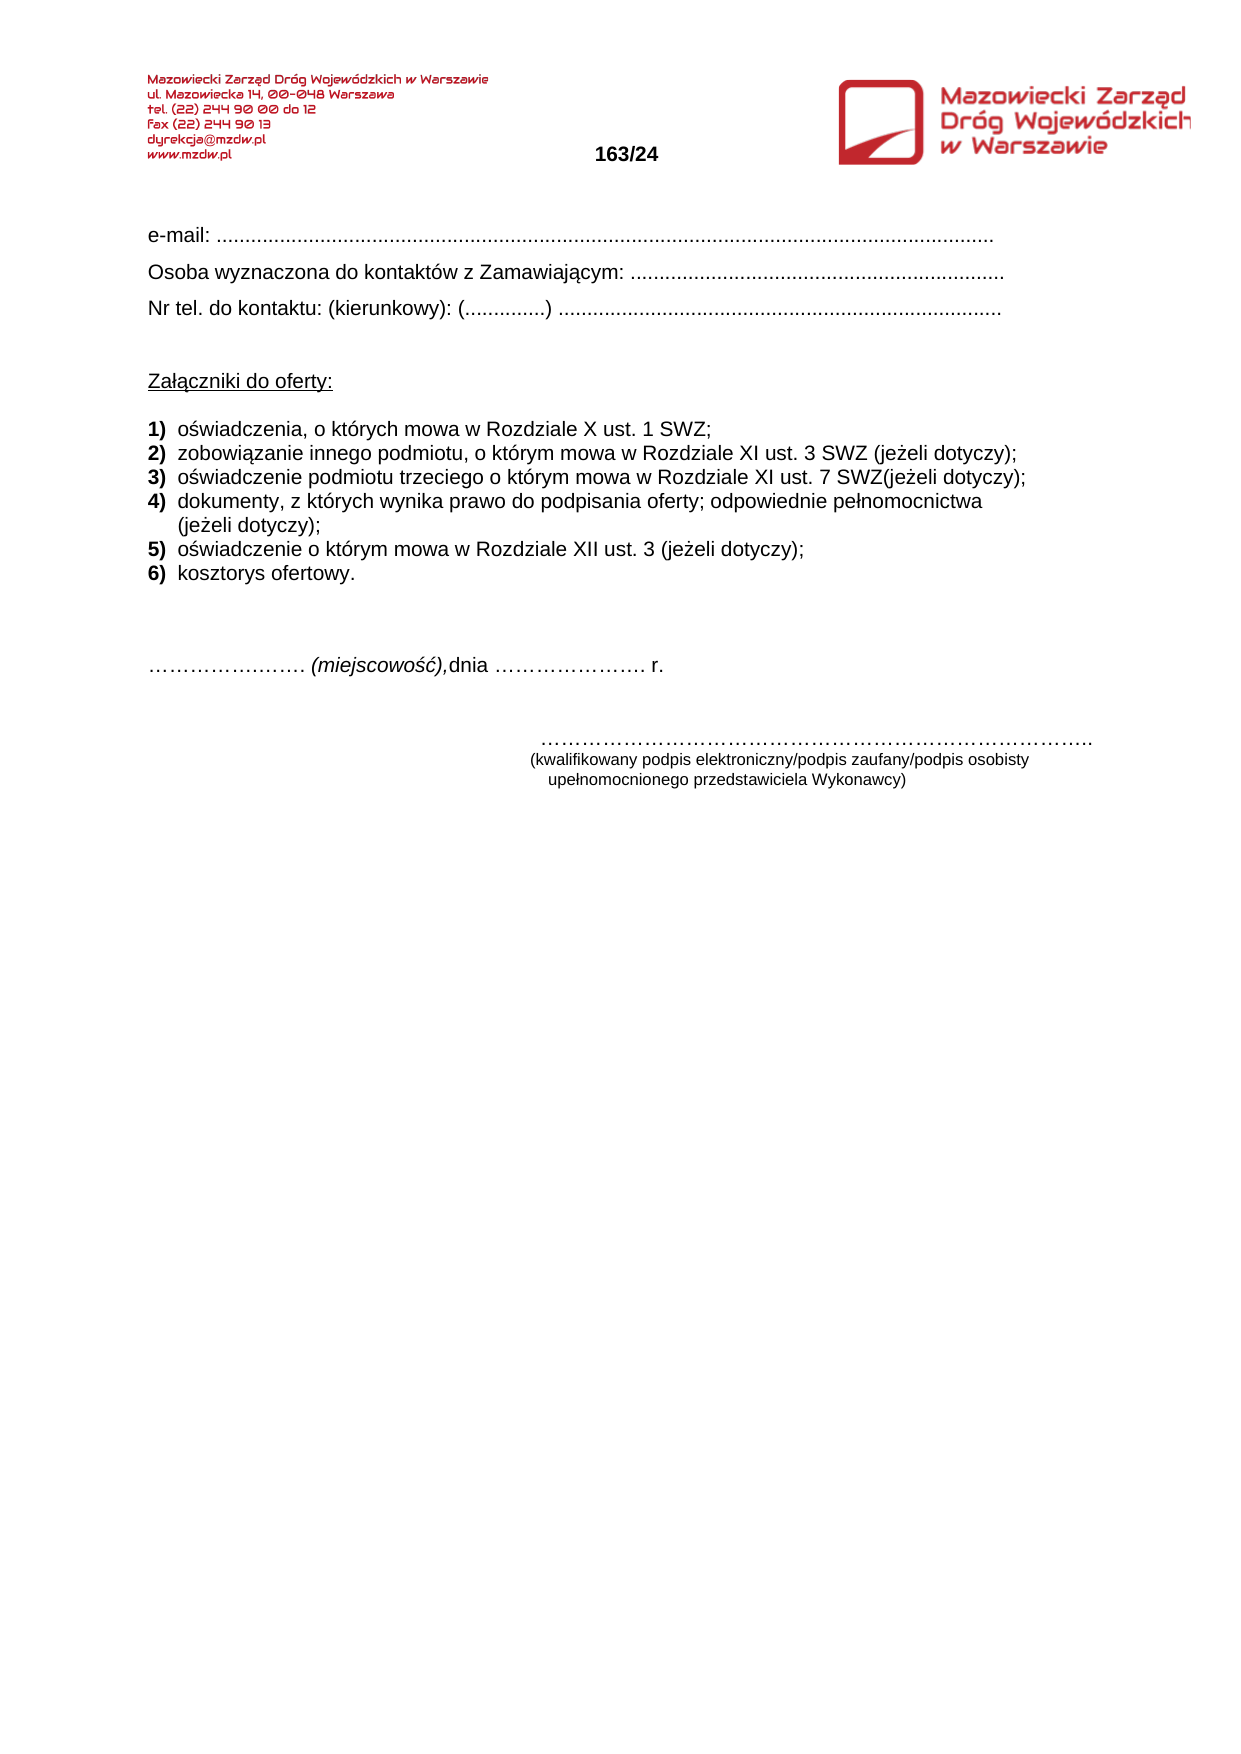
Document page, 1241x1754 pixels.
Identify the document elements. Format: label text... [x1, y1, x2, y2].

list (jeżeli dotyczy); [177, 513, 1091, 537]
list kosztorys ofertowy. [148, 561, 1091, 584]
text Załączniki do oferty: [148, 369, 1093, 393]
text Osoba wyznaczona do kontaktów z Zamawiającym: ................................................................. [148, 259, 1093, 283]
list oświadczenie podmiotu trzeciego o którym mowa w Rozdziale XI ust. 7 SWZ(jeżeli dotyczy); [148, 465, 1091, 489]
text upełnomocnionego przedstawiciela Wykonawcy) [177, 769, 1093, 788]
list oświadczenia, o których mowa w Rozdziale X ust. 1 SWZ; [148, 417, 1091, 441]
picture [147, 73, 489, 162]
text Nr tel. do kontaktu: (kierunkowy): (..............) ............................................................................. [148, 296, 1093, 320]
text (kwalifikowany podpis elektroniczny/podpis zaufany/podpis osobisty [177, 750, 1093, 769]
list oświadczenie o którym mowa w Rozdziale XII ust. 3 (jeżeli dotyczy); [148, 537, 1091, 561]
text …………………………………………………………………….. [148, 726, 1093, 750]
text e-mail: ....................................................................................................................................... [148, 223, 1093, 247]
text …………….……. (miejscowość),dnia …………………. r. [148, 653, 1093, 677]
list dokumenty, z których wynika prawo do podpisania oferty; odpowiednie pełnomocnictwa [148, 489, 1091, 513]
list zobowiązanie innego podmiotu, o którym mowa w Rozdziale XI ust. 3 SWZ (jeżeli dotyczy); [148, 441, 1091, 465]
picture [837, 79, 1191, 164]
